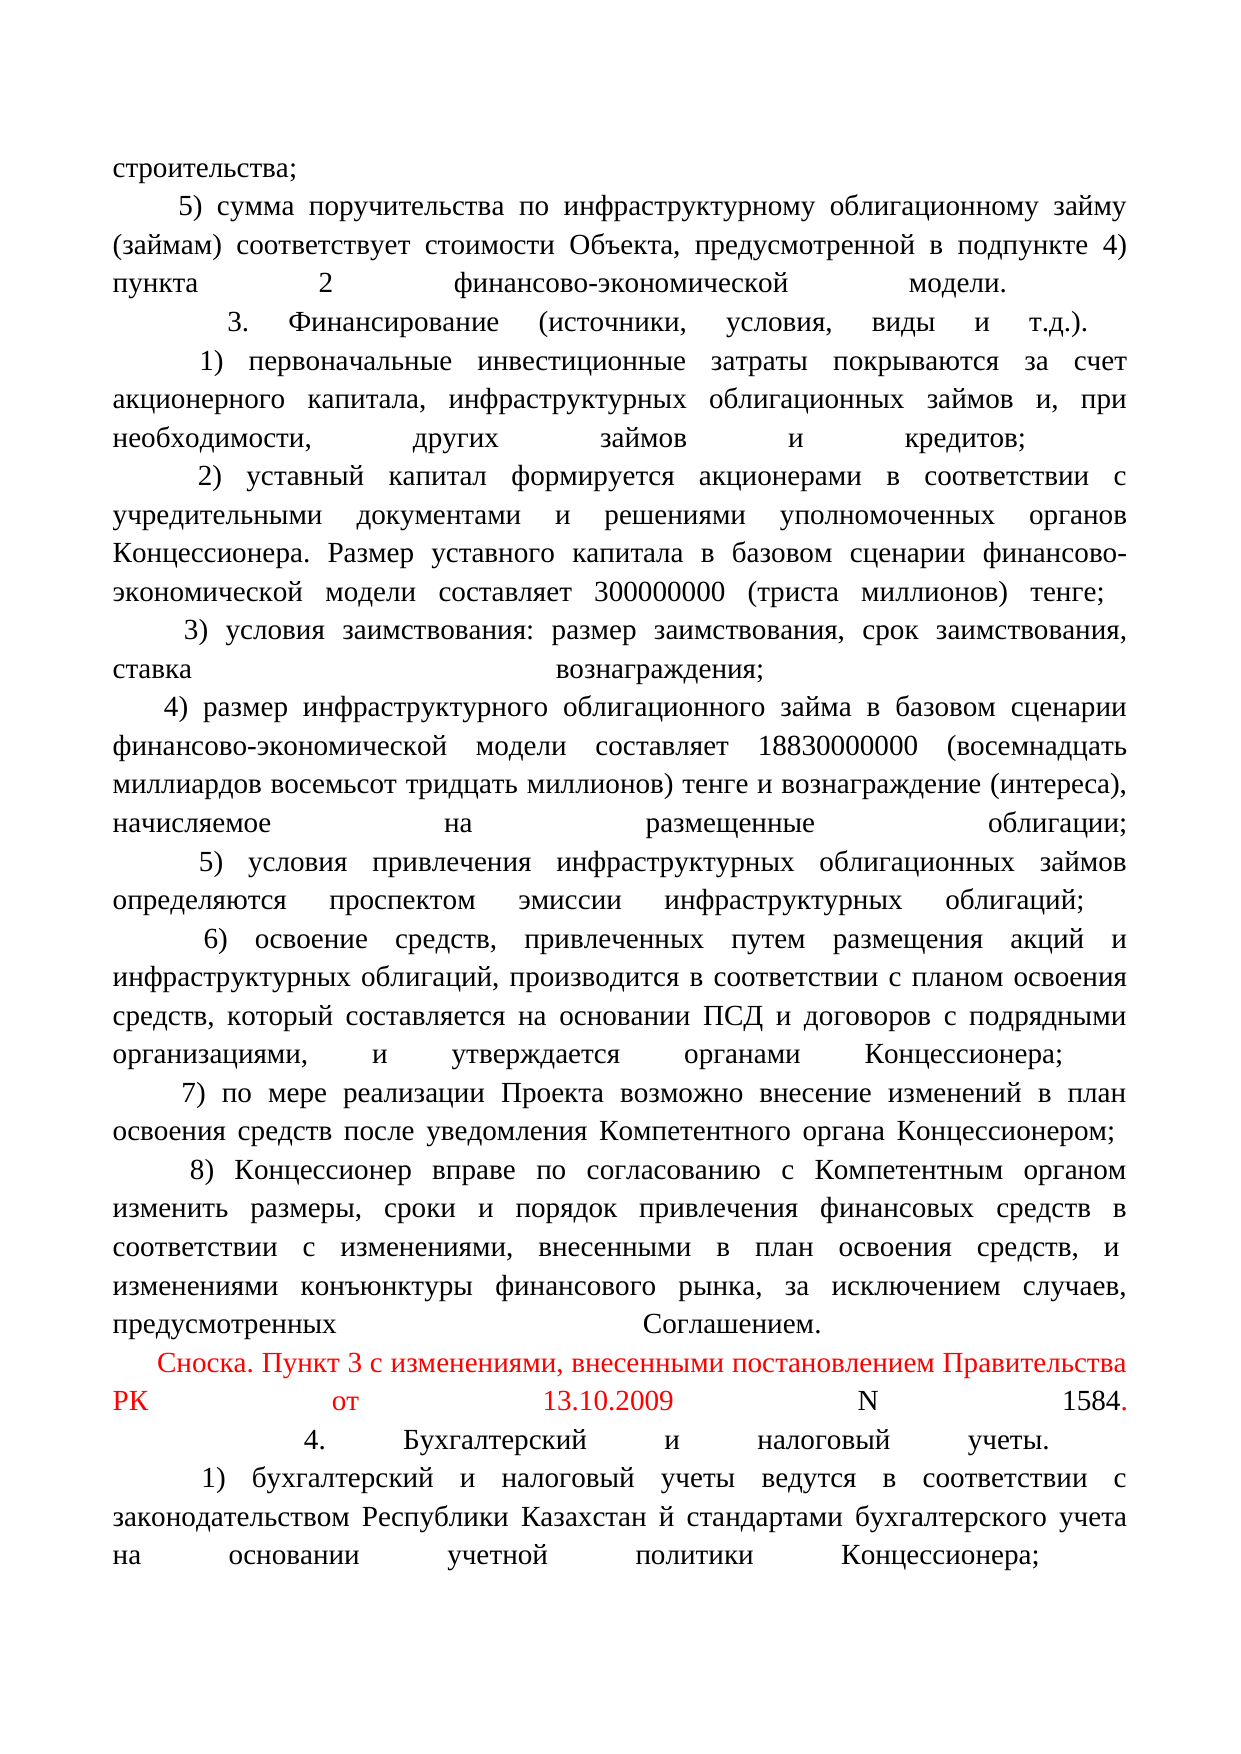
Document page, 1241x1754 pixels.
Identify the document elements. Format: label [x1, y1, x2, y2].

text [112, 150, 1128, 1571]
